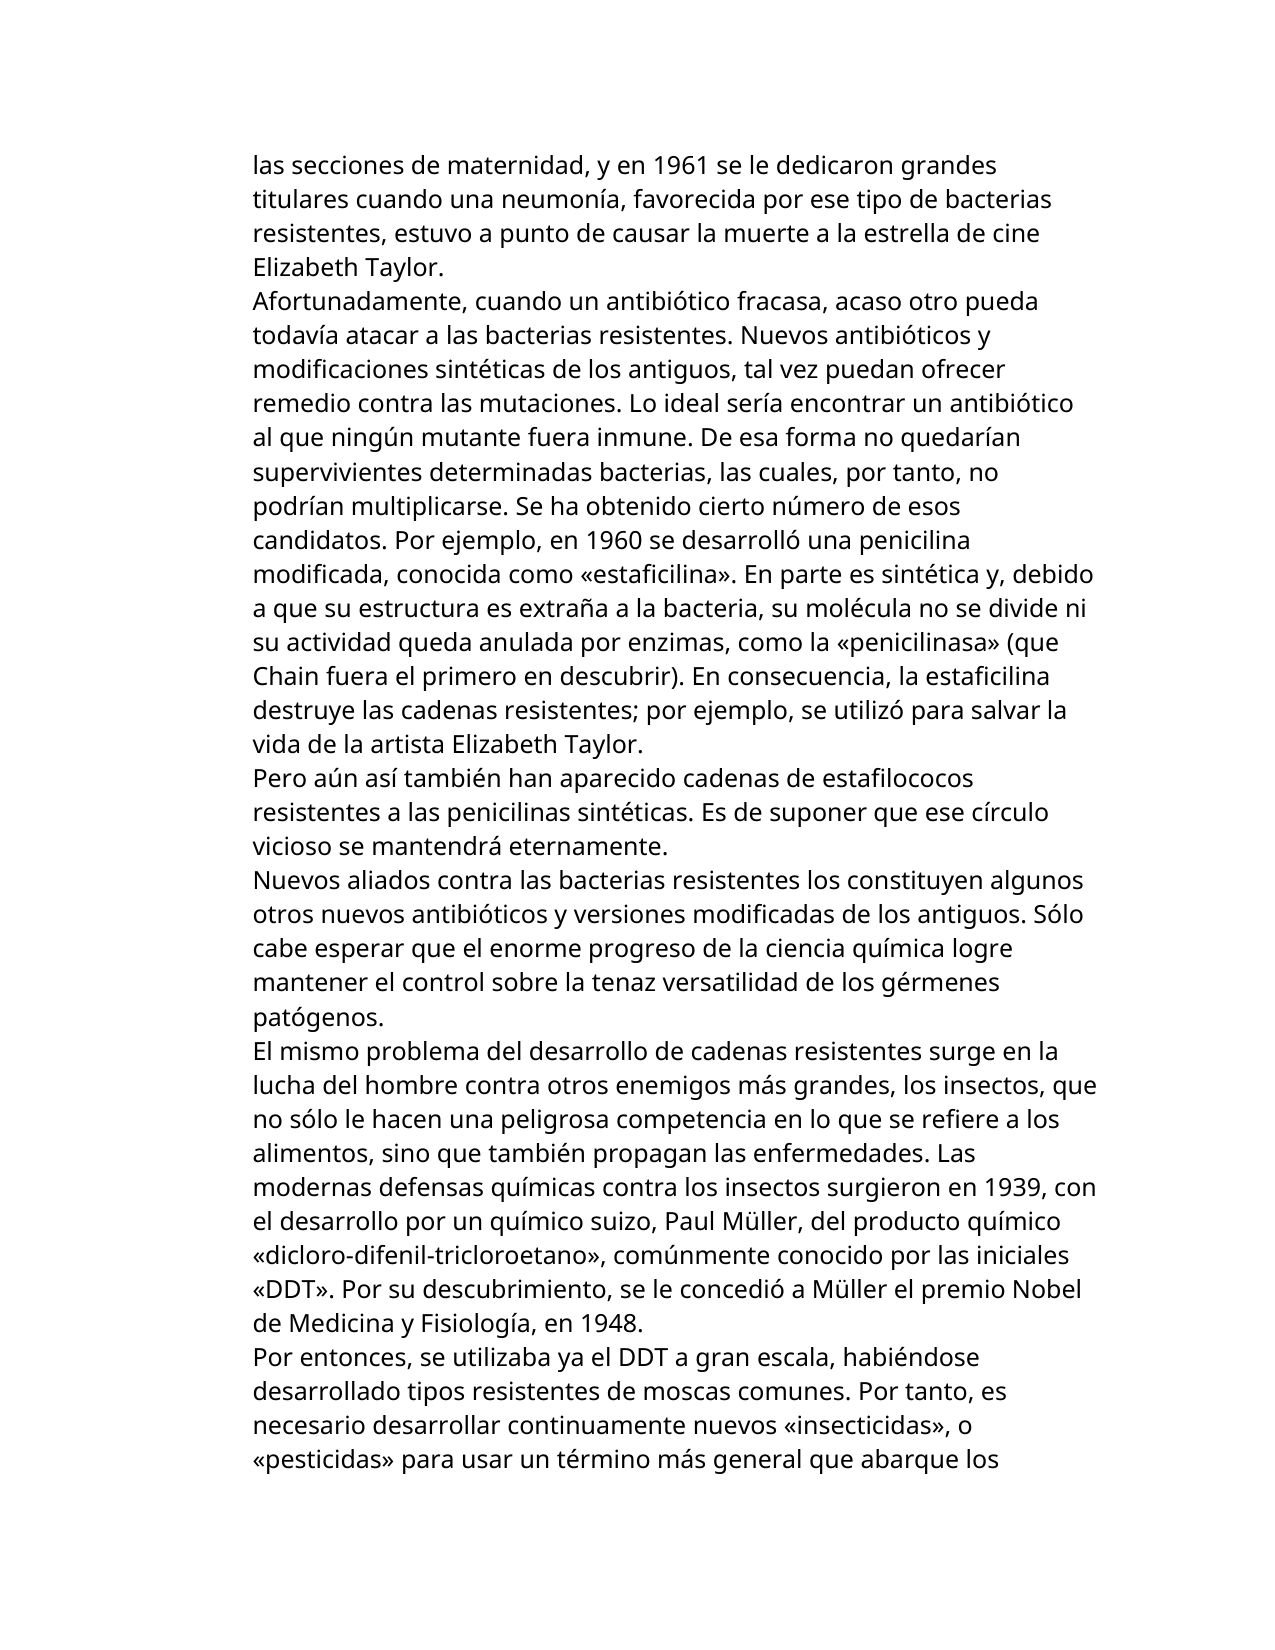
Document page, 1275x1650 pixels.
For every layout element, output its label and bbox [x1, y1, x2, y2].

text [252, 148, 1098, 1476]
